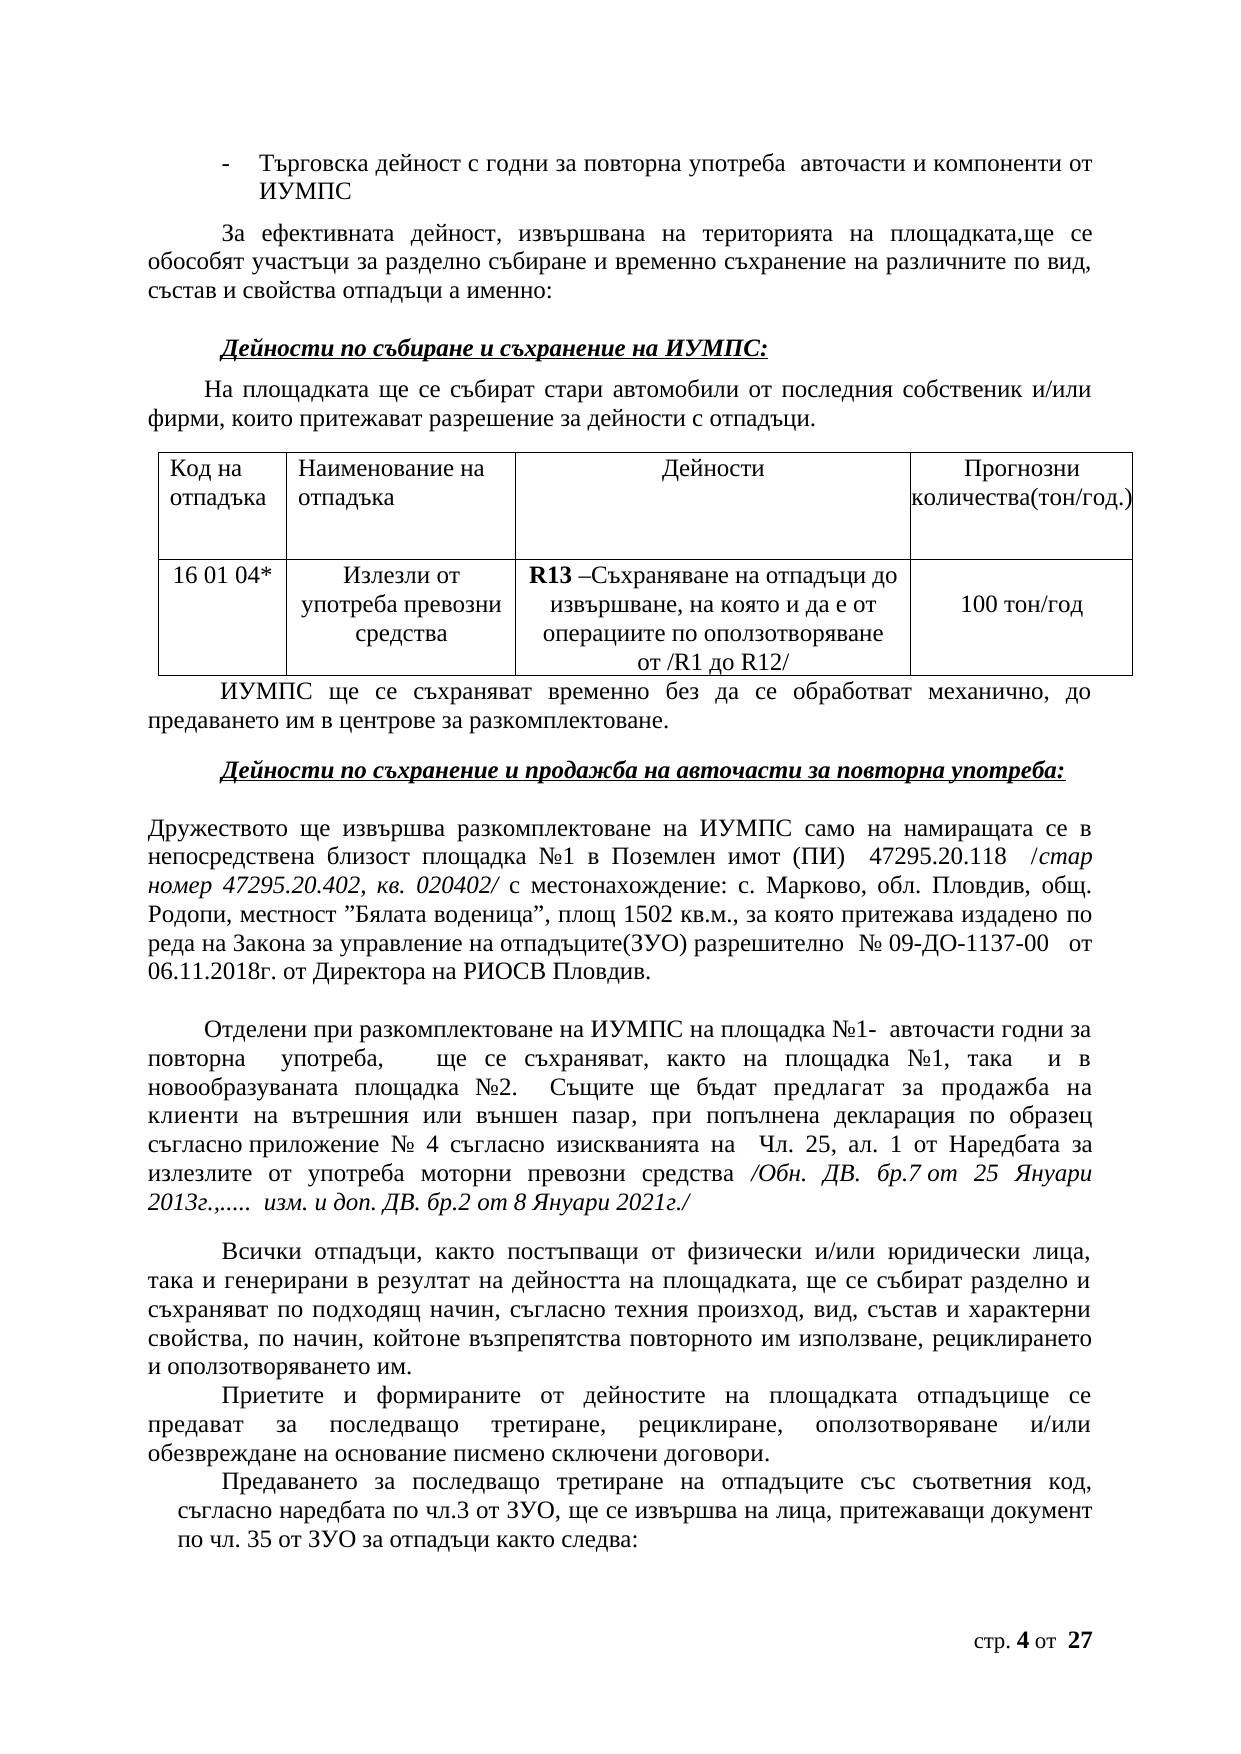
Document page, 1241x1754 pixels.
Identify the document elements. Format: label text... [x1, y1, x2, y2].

text Дружеството ще извършва разкомплектоване на ИУМПС само на намиращата се в непосредствена близост площадка №1 в Поземлен имот (ПИ) 47295.20.118 /стар номер 47295.20.402, кв. 020402/ с местонахождение: с. Марково, обл. Пловдив, общ. Родопи, местност ”Бялата воденица”, площ 1502 кв.м., за която притежава издадено по реда на Закона за управление на отпадъците(ЗУО) разрешително № 09-ДО-1137-00 от 06.11.2018г. от Директора на РИОСВ Пловдив. [148, 813, 1093, 985]
text Отделени при разкомплектоване на ИУМПС на площадка №1- авточасти годни за повторна употреба, ще се съхраняват, както на площадка №1, така и в новообразуваната площадка №2. Същите ще бъдат предлагат за продажба на клиенти на вътрешния или външен пазар‚ при попълнена декларация по образец съгласно приложение № 4 съгласно изискванията на Чл. 25, ал. 1 от Наредбата за излезлите от употреба моторни превозни средства /Обн. ДВ. бр.7 от 25 Януари 2013г.,..... изм. и доп. ДВ. бр.2 от 8 Януари 2021г./ [148, 1014, 1093, 1216]
text Приетите и формираните от дейностите на площадката отпадъцище се предават за последващо третиране, рециклиране, оползотворяване и/или обезвреждане на основание писмено сключени договори. [148, 1380, 1093, 1466]
text За ефективната дейност, извършвана на територията на площадката,ще се обособят участъци за разделно събиране и временно съхранение на различните по вид, състав и свойства отпадъци а именно: [148, 218, 1093, 304]
list Търговска дейност с годни за повторна употреба авточасти и компоненти от ИУМПС [221, 148, 1093, 205]
text ИУМПС ще се съхраняват временно без да се обработват механично, до предаването им в центрове за разкомплектоване. [148, 676, 1093, 734]
text На площадката ще се събират стари автомобили от последния собственик и/или фирми, които притежават разрешение за дейности с отпадъци. [148, 374, 1093, 431]
table_header Прогнозни количества(тон/год.) [911, 453, 1132, 559]
table_cell 100 тон/год [911, 560, 1132, 675]
table_header Наименование на отпадъка [287, 453, 515, 559]
table_cell R13 –Съхраняване на отпадъци до извършване, на която и да е от операциите по оползотворяване от /R1 до R12/ [516, 560, 910, 675]
text Дейности по събиране и съхранение на ИУМПС: [148, 333, 1093, 361]
text Всички отпадъци, както постъпващи от физически и/или юридически лица, така и генерирани в резултат на дейността на площадката, ще се събират разделно и съхраняват по подходящ начин, съгласно техния произход, вид, състав и характерни свойства, по начин, койтоне възпрепятства повторното им използване, рециклирането и оползотворяването им. [148, 1236, 1093, 1380]
table_header Код на отпадъка [159, 453, 286, 559]
table_cell 16 01 04* [159, 560, 286, 675]
text Предаването за последващо третиране на отпадъците със съответния код, съгласно наредбата по чл.3 от ЗУО, ще се извършва на лица, притежаващи документ по чл. 35 от ЗУО за отпадъци както следва: [177, 1466, 1093, 1553]
table_header Дейности [516, 453, 910, 559]
text Дейности по съхранение и продажба на авточасти за повторна употреба: [148, 755, 1093, 783]
table_cell Излезли от употреба превозни средства [287, 560, 515, 675]
